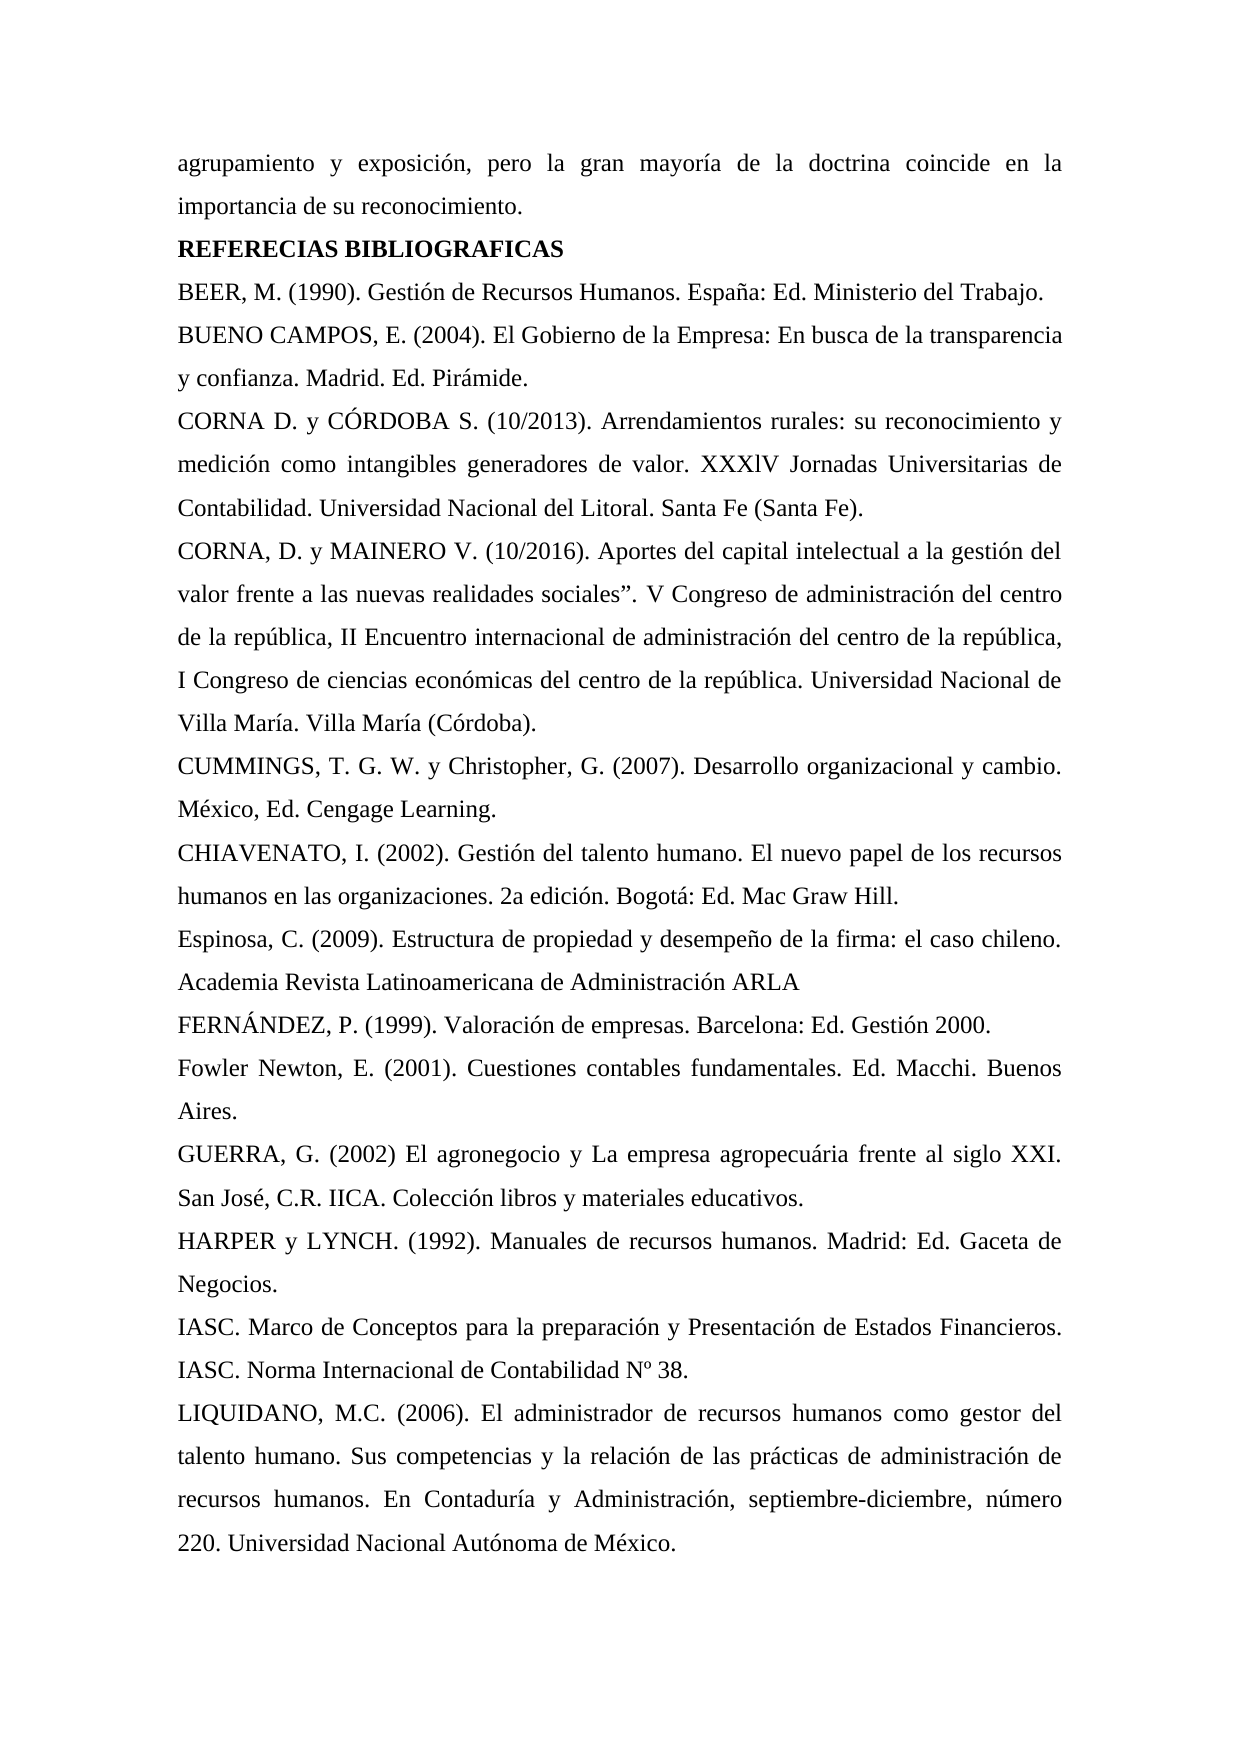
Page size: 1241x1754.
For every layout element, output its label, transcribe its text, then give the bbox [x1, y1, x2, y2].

text Fowler Newton, E. (2001). Cuestiones contables fundamentales. Ed. Macchi. Buenos Aires. [177, 1053, 1063, 1125]
text CORNA, D. y MAINERO V. (10/2016). Aportes del capital intelectual a la gestión del valor frente a las nuevas realidades sociales”. V Congreso de administración del centro de la república, II Encuentro internacional de administración del centro de la república, I Congreso de ciencias económicas del centro de la república. Universidad Nacional de Villa María. Villa María (Córdoba). [177, 536, 1063, 737]
text FERNÁNDEZ, P. (1999). Valoración de empresas. Barcelona: Ed. Gestión 2000. [177, 1010, 1063, 1039]
text CHIAVENATO, I. (2002). Gestión del talento humano. El nuevo papel de los recursos humanos en las organizaciones. 2a edición. Bogotá: Ed. Mac Graw Hill. [177, 838, 1063, 909]
text CUMMINGS, T. G. W. y Christopher, G. (2007). Desarrollo organizacional y cambio. México, Ed. Cengage Learning. [177, 751, 1063, 823]
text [177, 148, 1063, 219]
text BUENO CAMPOS, E. (2004). El Gobierno de la Empresa: En busca de la transparencia y confianza. Madrid. Ed. Pirámide. [177, 320, 1063, 392]
text GUERRA, G. (2002) El agronegocio y La empresa agropecuária frente al siglo XXI. San José, C.R. IICA. Colección libros y materiales educativos. [177, 1139, 1063, 1211]
text CORNA D. y CÓRDOBA S. (10/2013). Arrendamientos rurales: su reconocimiento y medición como intangibles generadores de valor. XXXlV Jornadas Universitarias de Contabilidad. Universidad Nacional del Litoral. Santa Fe (Santa Fe). [177, 406, 1063, 521]
text HARPER y LYNCH. (1992). Manuales de recursos humanos. Madrid: Ed. Gaceta de Negocios. [177, 1226, 1063, 1298]
text REFERECIAS BIBLIOGRAFICAS [177, 234, 1063, 263]
text BEER, M. (1990). Gestión de Recursos Humanos. España: Ed. Ministerio del Trabajo. [177, 277, 1063, 306]
text IASC. Marco de Conceptos para la preparación y Presentación de Estados Financieros. IASC. Norma Internacional de Contabilidad Nº 38. [177, 1312, 1063, 1384]
text LIQUIDANO, M.C. (2006). El administrador de recursos humanos como gestor del talento humano. Sus competencias y la relación de las prácticas de administración de recursos humanos. En Contaduría y Administración, septiembre-diciembre, número 220. Universidad Nacional Autónoma de México. [177, 1398, 1063, 1556]
text Espinosa, C. (2009). Estructura de propiedad y desempeño de la firma: el caso chileno. Academia Revista Latinoamericana de Administración ARLA [177, 924, 1063, 996]
